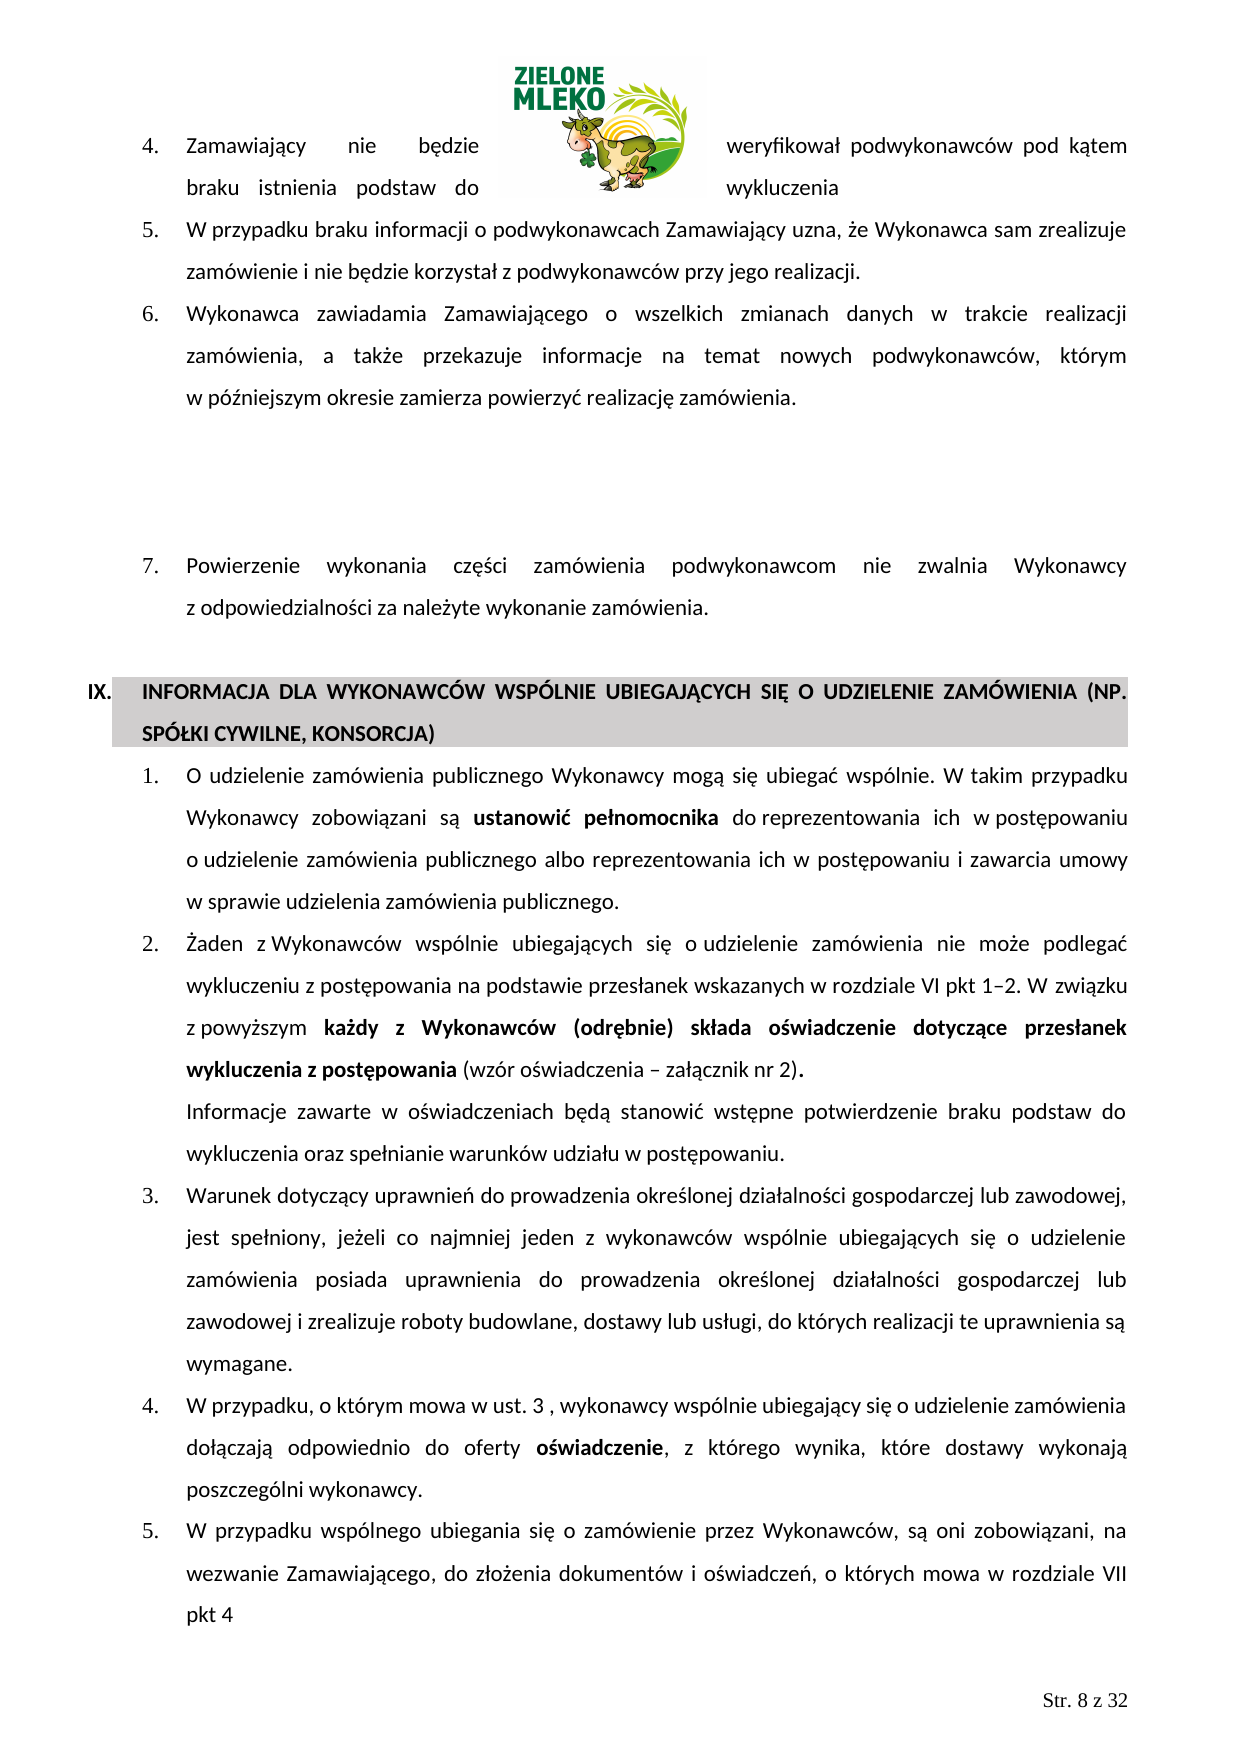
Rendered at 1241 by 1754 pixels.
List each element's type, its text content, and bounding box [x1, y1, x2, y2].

list W przypadku wspólnego ubiegania się o zamówienie przez Wykonawców, są oni zobowiązani, na wezwanie Zamawiającego, do złożenia dokumentów i oświadczeń, o których mowa w rozdziale VII pkt 4 [142, 1517, 1128, 1629]
list W przypadku braku informacji o podwykonawcach Zamawiający uzna, że Wykonawca sam zrealizuje zamówienie i nie będzie korzystał z podwykonawców przy jego realizacji. [142, 215, 1128, 285]
list Żaden z Wykonawców wspólnie ubiegających się o udzielenie zamówienia nie może podlegać wykluczeniu z postępowania na podstawie przesłanek wskazanych w rozdziale VI pkt 1–2. W związku z powyższym każdy z Wykonawców (odrębnie) składa oświadczenie dotyczące przesłanek wykluczenia z postępowania (wzór oświadczenia – załącznik nr 2). [142, 929, 1128, 1083]
picture [498, 56, 708, 197]
list Powierzenie wykonania części zamówienia podwykonawcom nie zwalnia Wykonawcy z odpowiedzialności za należyte wykonanie zamówienia. [142, 551, 1128, 621]
list Wykonawca zawiadamia Zamawiającego o wszelkich zmianach danych w trakcie realizacji zamówienia, a także przekazuje informacje na temat nowych podwykonawców, którym w późniejszym okresie zamierza powierzyć realizację zamówienia. [142, 299, 1128, 411]
list INFORMACJA DLA WYKONAWCÓW WSPÓLNIE UBIEGAJĄCYCH SIĘ O UDZIELENIE ZAMÓWIENIA (NP. SPÓŁKI CYWILNE, KONSORCJA) [112, 677, 1128, 747]
list Warunek dotyczący uprawnień do prowadzenia określonej działalności gospodarczej lub zawodowej, jest spełniony, jeżeli co najmniej jeden z wykonawców wspólnie ubiegających się o udzielenie zamówienia posiada uprawnienia do prowadzenia określonej działalności gospodarczej lub zawodowej i zrealizuje roboty budowlane, dostawy lub usługi, do których realizacji te uprawnienia są wymagane. [142, 1181, 1128, 1377]
list Zamawiający nie będzie weryfikował podwykonawców pod kątem braku istnienia podstaw do wykluczenia [142, 131, 1128, 201]
list W przypadku, o którym mowa w ust. 3 , wykonawcy wspólnie ubiegający się o udzielenie zamówienia dołączają odpowiednio do oferty oświadczenie, z którego wynika, które dostawy wykonają poszczególni wykonawcy. [142, 1391, 1128, 1503]
list O udzielenie zamówienia publicznego Wykonawcy mogą się ubiegać wspólnie. W takim przypadku Wykonawcy zobowiązani są ustanowić pełnomocnika do reprezentowania ich w postępowaniu o udzielenie zamówienia publicznego albo reprezentowania ich w postępowaniu i zawarcia umowy w sprawie udzielenia zamówienia publicznego. [142, 761, 1128, 915]
text Informacje zawarte w oświadczeniach będą stanowić wstępne potwierdzenie braku podstaw do wykluczenia oraz spełnianie warunków udziału w postępowaniu. [186, 1097, 1128, 1167]
